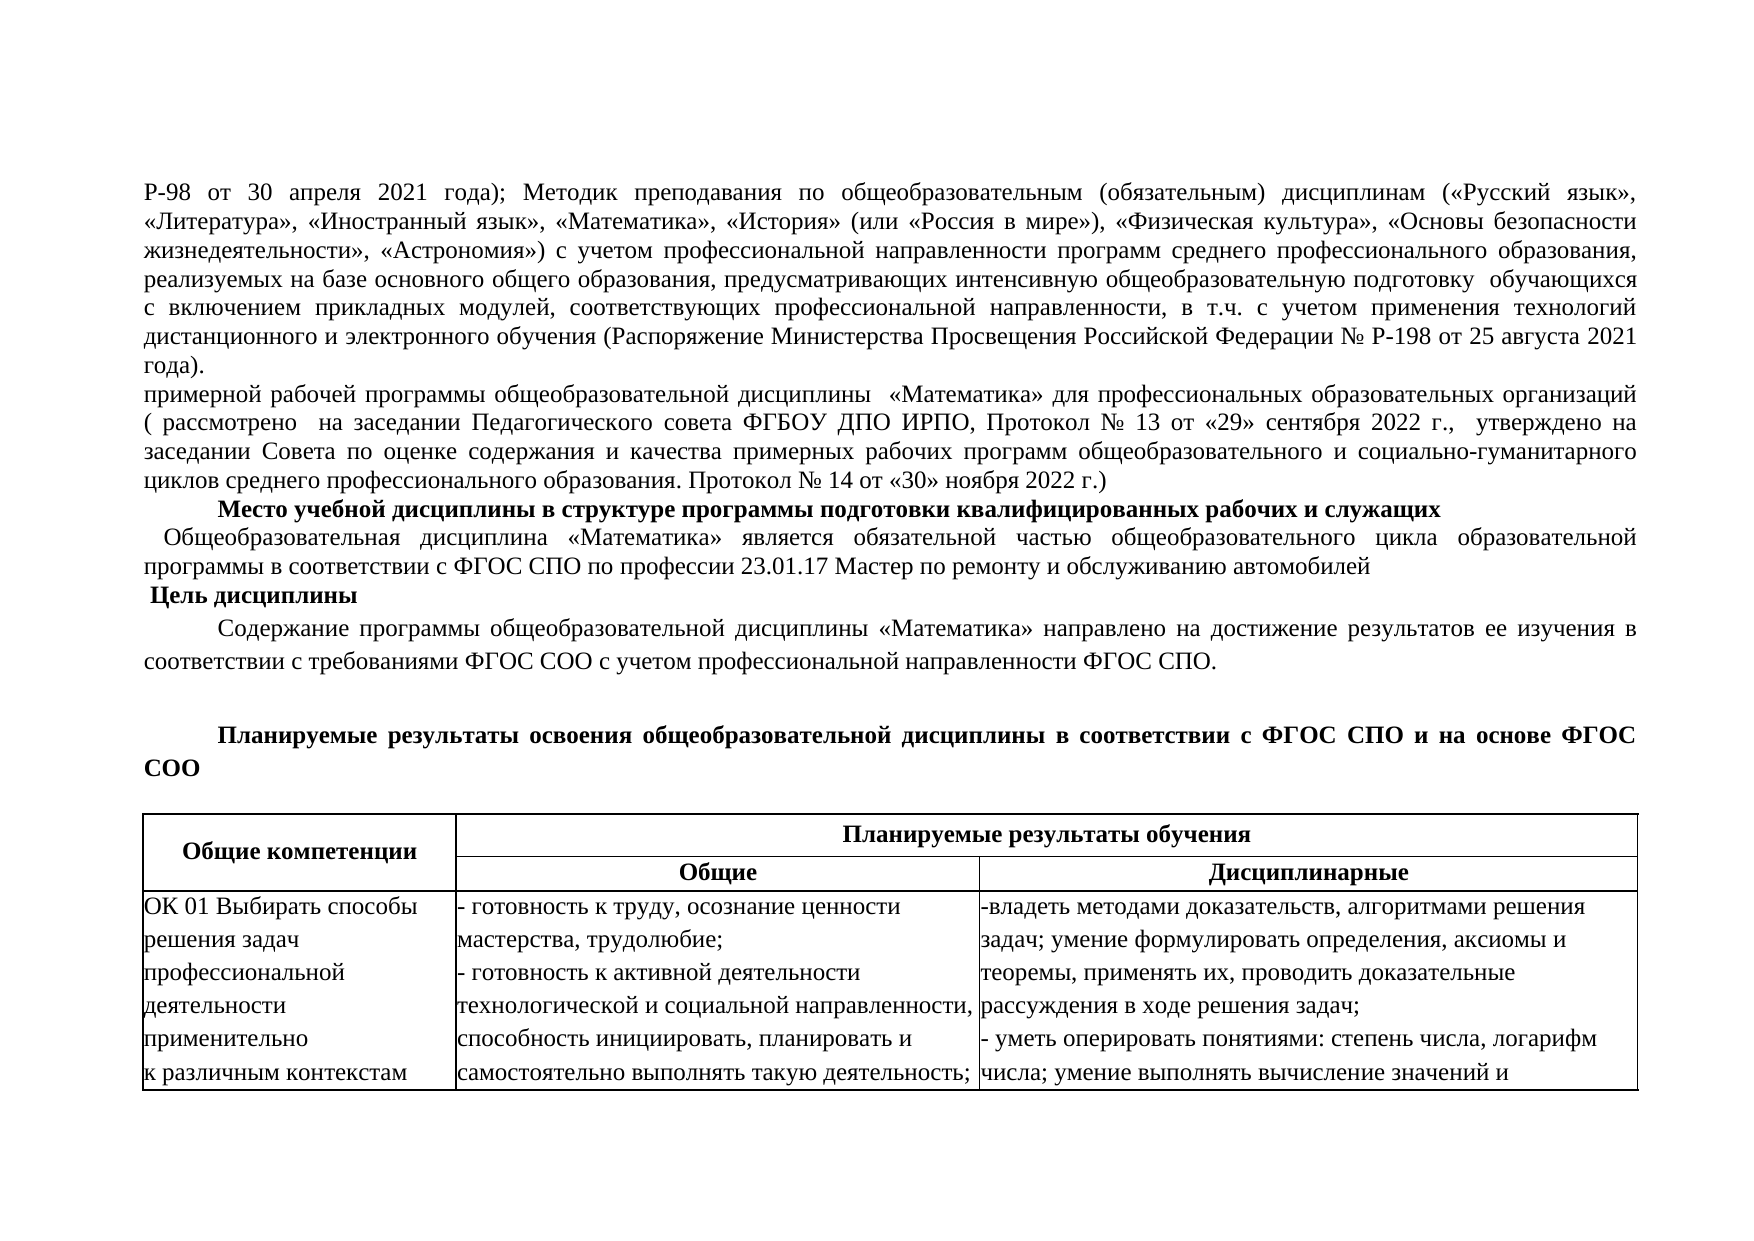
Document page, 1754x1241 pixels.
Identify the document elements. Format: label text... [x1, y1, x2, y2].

table_cell Общие [457, 857, 979, 890]
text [143, 177, 1638, 379]
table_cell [144, 892, 455, 1089]
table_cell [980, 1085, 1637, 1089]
text Общеобразовательная дисциплина «Математика» является обязательной частью общеобразовательного цикла образовательной программы в соответствии с ФГОС СПО по профессии 23.01.17 Мастер по ремонту и обслуживанию автомобилей [143, 522, 1638, 580]
text Содержание программы общеобразовательной дисциплины «Математика» направлено на достижение результатов ее изучения в соответствии с требованиями ФГОС СОО с учетом профессиональной направленности ФГОС СПО. [143, 613, 1638, 675]
text примерной рабочей программы общеобразовательной дисциплины «Математика» для профессиональных образовательных организаций ( рассмотрено на заседании Педагогического совета ФГБОУ ДПО ИРПО, Протокол № 13 от «29» сентября 2022 г., утверждено на заседании Совета по оценке содержания и качества примерных рабочих программ общеобразовательного и социально-гуманитарного циклов среднего профессионального образования. Протокол № 14 от «30» ноября 2022 г.) [143, 379, 1638, 494]
table_header Планируемые результаты обучения [457, 815, 1637, 856]
table_cell Дисциплинарные [980, 857, 1637, 890]
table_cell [457, 892, 979, 1089]
table_header Общие компетенции [144, 815, 455, 890]
subtitle Место учебной дисциплины в структуре программы подготовки квалифицированных рабочих и служащих [143, 494, 1626, 522]
list Планируемые результаты освоения общеобразовательной дисциплины в соответствии с ФГОС СПО и на основе ФГОС СОО [143, 721, 1638, 782]
text Цель дисциплины [143, 580, 1638, 609]
